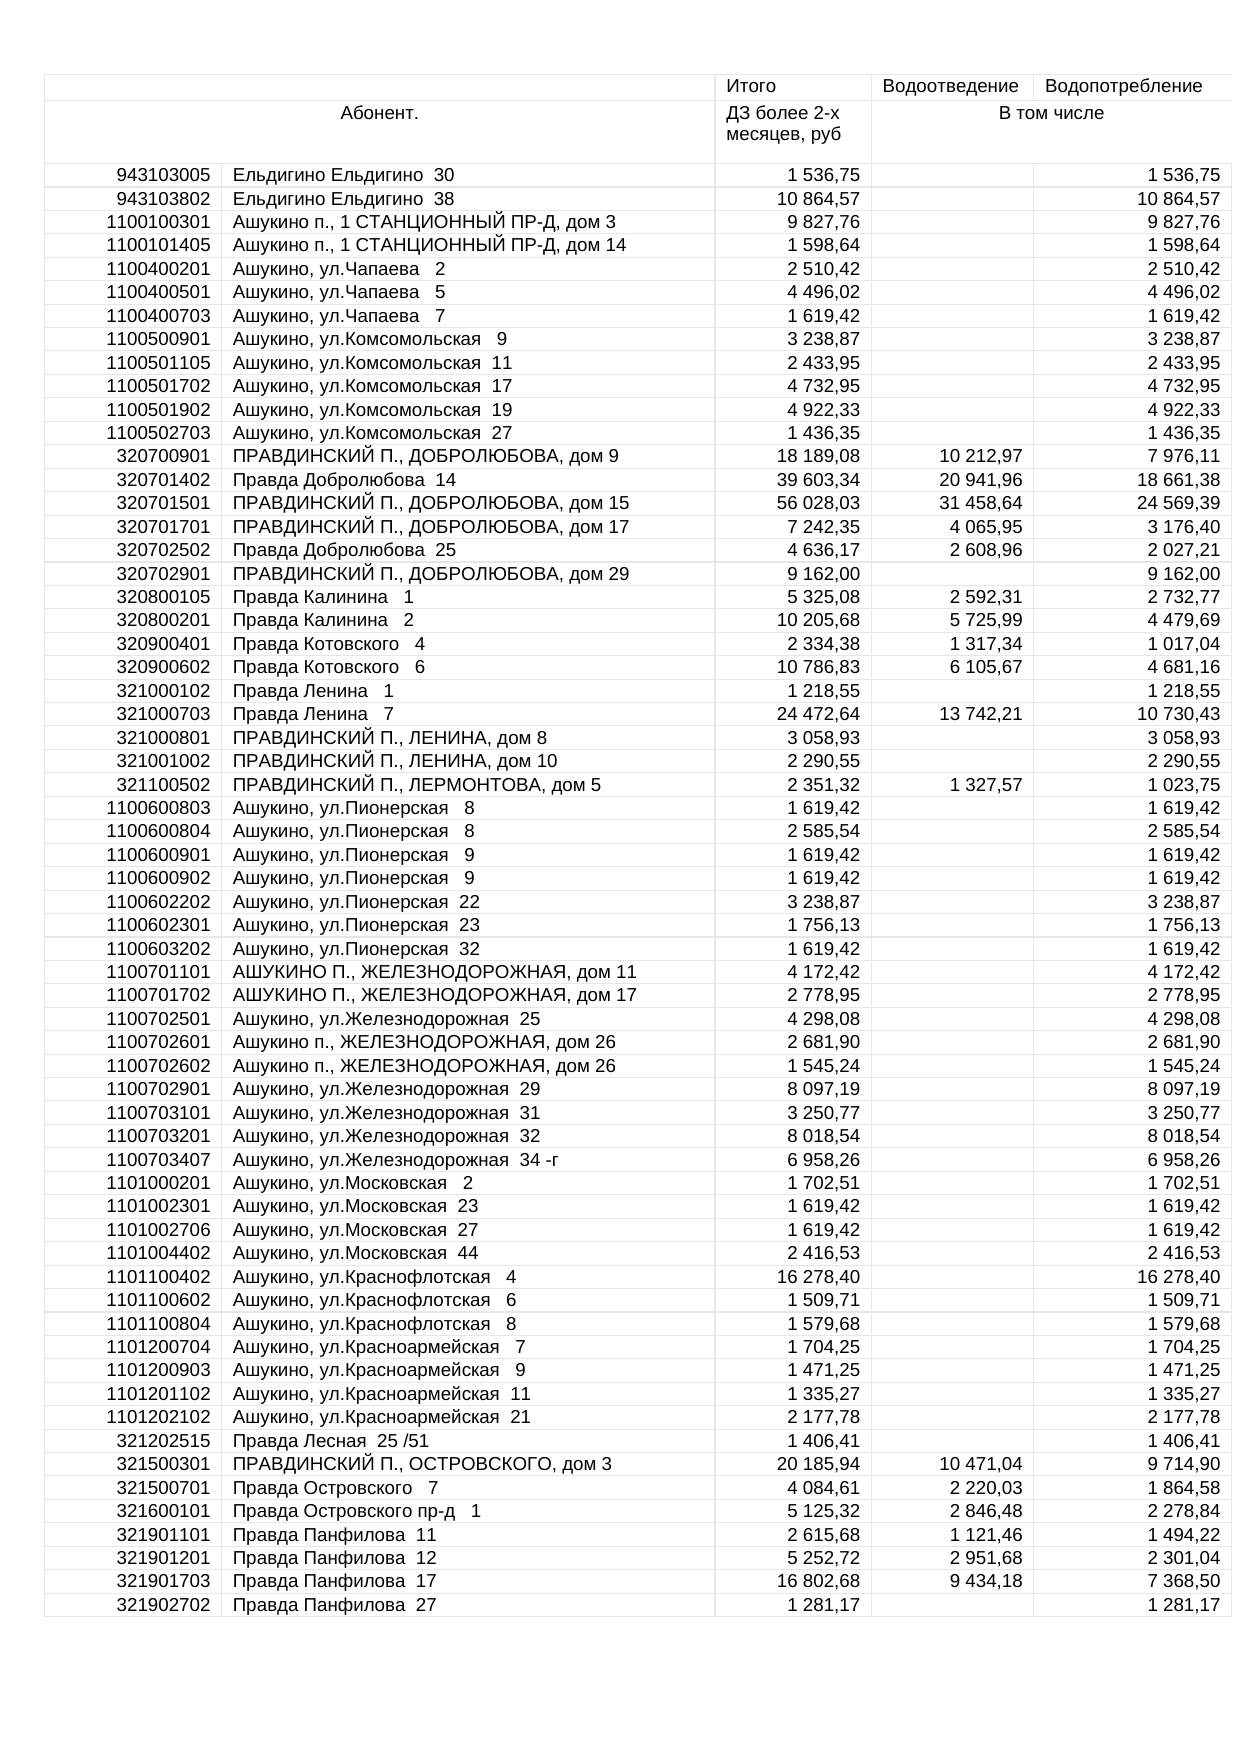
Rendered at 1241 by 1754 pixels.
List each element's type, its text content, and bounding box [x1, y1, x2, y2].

table_cell 2 585,54 [716, 820, 871, 843]
table_cell 1 619,42 [1034, 305, 1231, 327]
table_cell 1 756,13 [716, 914, 871, 936]
table_cell 321902702 [45, 1594, 221, 1616]
table_cell 1 619,42 [1034, 1195, 1231, 1218]
table_cell 1100702901 [45, 1078, 221, 1100]
table_cell 1 121,46 [872, 1523, 1033, 1546]
table_header [45, 75, 714, 100]
table_cell 2 846,48 [872, 1500, 1033, 1522]
table_cell 20 185,94 [716, 1453, 871, 1475]
table_cell Ашукино, ул.Красноармейская 11 [222, 1383, 714, 1405]
table_cell 8 097,19 [1034, 1078, 1231, 1100]
table_cell 1100600803 [45, 797, 221, 819]
table_cell [872, 820, 1033, 843]
table_cell [872, 1289, 1033, 1311]
table_cell Ельдигино Ельдигино 30 [222, 164, 714, 186]
table_cell [872, 1594, 1033, 1616]
table_cell 2 608,96 [872, 539, 1033, 561]
table_cell 1 509,71 [716, 1289, 871, 1311]
table_cell 2 592,31 [872, 586, 1033, 608]
table_cell Ашукино, ул.Краснофлотская 4 [222, 1266, 714, 1288]
table_cell 4 065,95 [872, 516, 1033, 538]
table_cell 5 325,08 [716, 586, 871, 608]
table_cell 1100500901 [45, 328, 221, 350]
table_cell Ашукино п., ЖЕЛЕЗНОДОРОЖНАЯ, дом 26 [222, 1031, 714, 1053]
table_cell 320800105 [45, 586, 221, 608]
table_cell 1 704,25 [1034, 1336, 1231, 1358]
table_cell 3 250,77 [716, 1101, 871, 1124]
table_cell 320900602 [45, 656, 221, 678]
table_cell 2 416,53 [716, 1242, 871, 1264]
table_cell 3 238,87 [716, 891, 871, 913]
table_cell 320700901 [45, 445, 221, 468]
table_cell 321500701 [45, 1476, 221, 1499]
table_cell [872, 281, 1033, 303]
table_cell [872, 867, 1033, 889]
table_cell 10 864,57 [1034, 188, 1231, 210]
table_cell 1 471,25 [716, 1359, 871, 1382]
table_cell 1 327,57 [872, 773, 1033, 796]
table_cell [872, 188, 1033, 210]
table_cell 1100603202 [45, 938, 221, 960]
table_cell Ашукино, ул.Красноармейская 9 [222, 1359, 714, 1382]
table_cell Ашукино, ул.Чапаева 5 [222, 281, 714, 303]
table_cell 2 416,53 [1034, 1242, 1231, 1264]
table_cell 3 238,87 [1034, 328, 1231, 350]
table_cell Ашукино, ул.Комсомольская 9 [222, 328, 714, 350]
table_cell 321000703 [45, 703, 221, 725]
table_cell [872, 1172, 1033, 1194]
table_cell 4 172,42 [1034, 961, 1231, 983]
table_cell 8 018,54 [1034, 1125, 1231, 1147]
table_cell 320702901 [45, 563, 221, 585]
table_cell 1 509,71 [1034, 1289, 1231, 1311]
table_cell Ашукино, ул.Чапаева 2 [222, 258, 714, 280]
table_cell Ашукино, ул.Красноармейская 21 [222, 1406, 714, 1428]
table_cell 13 742,21 [872, 703, 1033, 725]
table_cell 16 802,68 [716, 1570, 871, 1593]
table_cell 4 681,16 [1034, 656, 1231, 678]
table_cell Ашукино, ул.Пионерская 8 [222, 820, 714, 843]
table_cell Правда Ленина 1 [222, 680, 714, 702]
table_cell 320800201 [45, 609, 221, 632]
table_cell Правда Панфилова 17 [222, 1570, 714, 1593]
table_cell Правда Островского 7 [222, 1476, 714, 1499]
table_cell [872, 726, 1033, 749]
table_cell 4 922,33 [1034, 398, 1231, 421]
table_cell [872, 398, 1033, 421]
table_cell 10 205,68 [716, 609, 871, 632]
table_cell 321901101 [45, 1523, 221, 1546]
table_cell ПРАВДИНСКИЙ П., ЛЕНИНА, дом 10 [222, 750, 714, 772]
table_cell 7 368,50 [1034, 1570, 1231, 1593]
table_cell АШУКИНО П., ЖЕЛЕЗНОДОРОЖНАЯ, дом 17 [222, 984, 714, 1007]
table_cell 2 585,54 [1034, 820, 1231, 843]
table_cell 1101004402 [45, 1242, 221, 1264]
table_cell 1 436,35 [716, 422, 871, 444]
table_cell 9 434,18 [872, 1570, 1033, 1593]
table_cell [872, 422, 1033, 444]
table_cell 10 212,97 [872, 445, 1033, 468]
table_cell [872, 1055, 1033, 1077]
table_cell 2 778,95 [1034, 984, 1231, 1007]
table_cell 1 619,42 [716, 797, 871, 819]
table_cell 1100702501 [45, 1008, 221, 1030]
table_cell 4 172,42 [716, 961, 871, 983]
table_cell 1 619,42 [716, 1195, 871, 1218]
table_cell Правда Котовского 6 [222, 656, 714, 678]
table_cell [872, 938, 1033, 960]
table_cell 2 177,78 [1034, 1406, 1231, 1428]
table_cell 1 864,58 [1034, 1476, 1231, 1499]
table_cell [872, 1406, 1033, 1428]
table_cell Ашукино, ул.Комсомольская 11 [222, 351, 714, 374]
table_cell 1 702,51 [1034, 1172, 1231, 1194]
table_cell 321901201 [45, 1547, 221, 1569]
table_header Итого [716, 75, 871, 100]
table_cell ПРАВДИНСКИЙ П., ДОБРОЛЮБОВА, дом 15 [222, 492, 714, 514]
table_cell Правда Котовского 4 [222, 633, 714, 655]
table_cell Правда Островского пр-д 1 [222, 1500, 714, 1522]
table_cell [872, 234, 1033, 257]
table_cell ПРАВДИНСКИЙ П., ДОБРОЛЮБОВА, дом 17 [222, 516, 714, 538]
table_cell 2 278,84 [1034, 1500, 1231, 1522]
table_cell 2 301,04 [1034, 1547, 1231, 1569]
table_cell 321001002 [45, 750, 221, 772]
table_cell Правда Панфилова 27 [222, 1594, 714, 1616]
table_cell 2 290,55 [716, 750, 871, 772]
table_cell 1 579,68 [1034, 1313, 1231, 1335]
table_cell Ашукино, ул.Комсомольская 19 [222, 398, 714, 421]
table_cell 1101200903 [45, 1359, 221, 1382]
table_cell 1100400703 [45, 305, 221, 327]
table_cell ПРАВДИНСКИЙ П., ДОБРОЛЮБОВА, дом 29 [222, 563, 714, 585]
table_cell 18 661,38 [1034, 469, 1231, 491]
table_cell 24 569,39 [1034, 492, 1231, 514]
table_cell 943103802 [45, 188, 221, 210]
table_cell 1 281,17 [716, 1594, 871, 1616]
table_cell 10 471,04 [872, 1453, 1033, 1475]
table_cell 1 218,55 [716, 680, 871, 702]
table_cell 39 603,34 [716, 469, 871, 491]
table_cell 1 281,17 [1034, 1594, 1231, 1616]
table_cell 1 619,42 [1034, 1219, 1231, 1241]
table_cell [872, 328, 1033, 350]
table_cell Ашукино, ул.Краснофлотская 6 [222, 1289, 714, 1311]
table_cell 1 702,51 [716, 1172, 871, 1194]
table_cell 3 058,93 [716, 726, 871, 749]
table_cell 6 958,26 [716, 1148, 871, 1171]
table_cell 4 298,08 [716, 1008, 871, 1030]
table_cell 1 536,75 [716, 164, 871, 186]
table_cell 2 351,32 [716, 773, 871, 796]
table_cell [872, 1078, 1033, 1100]
table_cell 1 436,35 [1034, 422, 1231, 444]
table_cell 1100600902 [45, 867, 221, 889]
table_cell 4 496,02 [716, 281, 871, 303]
table_cell 2 220,03 [872, 1476, 1033, 1499]
table_cell Ашукино, ул.Железнодорожная 25 [222, 1008, 714, 1030]
table_cell Ашукино, ул.Пионерская 23 [222, 914, 714, 936]
table_cell 1100702601 [45, 1031, 221, 1053]
table_cell Ашукино, ул.Московская 27 [222, 1219, 714, 1241]
table_cell 321202515 [45, 1430, 221, 1452]
table_cell 5 125,32 [716, 1500, 871, 1522]
table_cell 4 922,33 [716, 398, 871, 421]
table_cell 1 317,34 [872, 633, 1033, 655]
table_cell 7 242,35 [716, 516, 871, 538]
table_cell 1 704,25 [716, 1336, 871, 1358]
table_cell Ашукино, ул.Московская 23 [222, 1195, 714, 1218]
table_cell 320701501 [45, 492, 221, 514]
table_cell 2 732,77 [1034, 586, 1231, 608]
table_cell 320701701 [45, 516, 221, 538]
table_cell 1 471,25 [1034, 1359, 1231, 1382]
table_cell ПРАВДИНСКИЙ П., ЛЕРМОНТОВА, дом 5 [222, 773, 714, 796]
table_cell 1100602202 [45, 891, 221, 913]
table_cell 1101002301 [45, 1195, 221, 1218]
table_cell Ашукино, ул.Краснофлотская 8 [222, 1313, 714, 1335]
table_cell [872, 984, 1033, 1007]
table_cell 1101200704 [45, 1336, 221, 1358]
table_cell 4 636,17 [716, 539, 871, 561]
table_cell 2 433,95 [716, 351, 871, 374]
table_cell 1 406,41 [716, 1430, 871, 1452]
table_cell 18 189,08 [716, 445, 871, 468]
table_cell Ашукино, ул.Красноармейская 7 [222, 1336, 714, 1358]
table_cell 3 250,77 [1034, 1101, 1231, 1124]
table_cell 3 176,40 [1034, 516, 1231, 538]
table_cell 1100501105 [45, 351, 221, 374]
table_cell [872, 750, 1033, 772]
table_cell 321500301 [45, 1453, 221, 1475]
table_header Водопотребление [1034, 75, 1231, 100]
table_cell ДЗ более 2-х месяцев, руб [716, 101, 871, 163]
table_cell [872, 1266, 1033, 1288]
table_cell 9 827,76 [1034, 211, 1231, 233]
table_cell 1 619,42 [1034, 797, 1231, 819]
table_cell [872, 375, 1033, 397]
table_cell 4 298,08 [1034, 1008, 1231, 1030]
table_cell Ашукино, ул.Пионерская 9 [222, 844, 714, 866]
table_cell 20 941,96 [872, 469, 1033, 491]
table_cell 321100502 [45, 773, 221, 796]
table_cell Правда Панфилова 12 [222, 1547, 714, 1569]
table_cell Ашукино, ул.Пионерская 32 [222, 938, 714, 960]
table_cell 1100702602 [45, 1055, 221, 1077]
table_cell 1 335,27 [1034, 1383, 1231, 1405]
table_cell 1100501902 [45, 398, 221, 421]
table_cell 2 433,95 [1034, 351, 1231, 374]
table_cell [872, 1242, 1033, 1264]
table_cell Ашукино, ул.Московская 44 [222, 1242, 714, 1264]
table_cell 1 619,42 [1034, 867, 1231, 889]
table_cell АШУКИНО П., ЖЕЛЕЗНОДОРОЖНАЯ, дом 11 [222, 961, 714, 983]
table_cell 1 619,42 [1034, 844, 1231, 866]
table_cell 7 976,11 [1034, 445, 1231, 468]
table_cell 1101100602 [45, 1289, 221, 1311]
table_cell 2 951,68 [872, 1547, 1033, 1569]
table_cell 1 335,27 [716, 1383, 871, 1405]
table_cell ПРАВДИНСКИЙ П., ОСТРОВСКОГО, дом 3 [222, 1453, 714, 1475]
table_cell Ашукино, ул.Московская 2 [222, 1172, 714, 1194]
table_cell 1100502703 [45, 422, 221, 444]
table_cell 1 619,42 [1034, 938, 1231, 960]
table_cell [872, 164, 1033, 186]
table_cell 1100101405 [45, 234, 221, 257]
table_cell 16 278,40 [716, 1266, 871, 1288]
table_cell 10 786,83 [716, 656, 871, 678]
table_cell [872, 680, 1033, 702]
table_cell [872, 1101, 1033, 1124]
table_cell 4 496,02 [1034, 281, 1231, 303]
table_cell 3 238,87 [1034, 891, 1231, 913]
table_cell 1 619,42 [716, 844, 871, 866]
table_cell 10 864,57 [716, 188, 871, 210]
table_cell 1101201102 [45, 1383, 221, 1405]
table_cell [872, 1359, 1033, 1382]
table_cell Абонент. [45, 101, 714, 163]
table_cell 321901703 [45, 1570, 221, 1593]
table_cell Ашукино п., ЖЕЛЕЗНОДОРОЖНАЯ, дом 26 [222, 1055, 714, 1077]
table_cell 2 510,42 [716, 258, 871, 280]
table_cell 5 725,99 [872, 609, 1033, 632]
table_cell 31 458,64 [872, 492, 1033, 514]
table_cell 10 730,43 [1034, 703, 1231, 725]
table_cell 9 714,90 [1034, 1453, 1231, 1475]
table_cell 1 406,41 [1034, 1430, 1231, 1452]
table_cell [872, 1125, 1033, 1147]
table_cell Ашукино п., 1 СТАНЦИОННЫЙ ПР-Д, дом 3 [222, 211, 714, 233]
table_cell 4 732,95 [1034, 375, 1231, 397]
table_cell Правда Добролюбова 25 [222, 539, 714, 561]
table_cell [872, 305, 1033, 327]
table_cell Ашукино п., 1 СТАНЦИОННЫЙ ПР-Д, дом 14 [222, 234, 714, 257]
table_cell 4 084,61 [716, 1476, 871, 1499]
table_cell 2 681,90 [716, 1031, 871, 1053]
table_cell [872, 797, 1033, 819]
table_cell Ашукино, ул.Железнодорожная 32 [222, 1125, 714, 1147]
table_cell 3 238,87 [716, 328, 871, 350]
table_cell 2 778,95 [716, 984, 871, 1007]
table_cell 1100600804 [45, 820, 221, 843]
table_cell 321000102 [45, 680, 221, 702]
table_cell [872, 1336, 1033, 1358]
table_cell [872, 844, 1033, 866]
table_cell Ашукино, ул.Железнодорожная 34 -г [222, 1148, 714, 1171]
table_cell Правда Калинина 1 [222, 586, 714, 608]
table_cell 1100400501 [45, 281, 221, 303]
table_cell 1 598,64 [1034, 234, 1231, 257]
table_cell ПРАВДИНСКИЙ П., ДОБРОЛЮБОВА, дом 9 [222, 445, 714, 468]
table_cell [872, 351, 1033, 374]
table_cell [872, 1313, 1033, 1335]
table_cell 320702502 [45, 539, 221, 561]
table_cell 1 023,75 [1034, 773, 1231, 796]
table_cell 1 545,24 [716, 1055, 871, 1077]
table_cell 4 479,69 [1034, 609, 1231, 632]
table_cell 9 162,00 [1034, 563, 1231, 585]
table_cell 1100703201 [45, 1125, 221, 1147]
table_cell 8 018,54 [716, 1125, 871, 1147]
table_cell 320701402 [45, 469, 221, 491]
table_cell 56 028,03 [716, 492, 871, 514]
table_cell Правда Добролюбова 14 [222, 469, 714, 491]
table_cell 1100701101 [45, 961, 221, 983]
table_cell 1100501702 [45, 375, 221, 397]
table_cell [872, 1008, 1033, 1030]
table_cell 1 218,55 [1034, 680, 1231, 702]
table_cell 1 494,22 [1034, 1523, 1231, 1546]
table_cell 1100400201 [45, 258, 221, 280]
table_cell Ельдигино Ельдигино 38 [222, 188, 714, 210]
table_cell Правда Лесная 25 /51 [222, 1430, 714, 1452]
table_cell 2 681,90 [1034, 1031, 1231, 1053]
table_cell [872, 1031, 1033, 1053]
table_cell 943103005 [45, 164, 221, 186]
table_cell [872, 1219, 1033, 1241]
table_cell Ашукино, ул.Пионерская 22 [222, 891, 714, 913]
table_cell 1 619,42 [716, 305, 871, 327]
table_cell 5 252,72 [716, 1547, 871, 1569]
table_cell 1100600901 [45, 844, 221, 866]
table_cell 1100703407 [45, 1148, 221, 1171]
table_cell 4 732,95 [716, 375, 871, 397]
table_cell [872, 961, 1033, 983]
table_cell 2 510,42 [1034, 258, 1231, 280]
table_cell 321600101 [45, 1500, 221, 1522]
table_cell 16 278,40 [1034, 1266, 1231, 1288]
table_cell Ашукино, ул.Железнодорожная 29 [222, 1078, 714, 1100]
table_cell 2 027,21 [1034, 539, 1231, 561]
table_cell 2 615,68 [716, 1523, 871, 1546]
table_cell 6 105,67 [872, 656, 1033, 678]
table_cell 1 536,75 [1034, 164, 1231, 186]
table_cell 1100602301 [45, 914, 221, 936]
table_cell [872, 1430, 1033, 1452]
table_cell Правда Ленина 7 [222, 703, 714, 725]
table_cell Ашукино, ул.Железнодорожная 31 [222, 1101, 714, 1124]
table_cell [872, 563, 1033, 585]
table_cell 24 472,64 [716, 703, 871, 725]
table_cell 2 290,55 [1034, 750, 1231, 772]
table_cell 1 619,42 [716, 938, 871, 960]
table_cell 9 827,76 [716, 211, 871, 233]
table_header Водоотведение [872, 75, 1033, 100]
table_cell [872, 258, 1033, 280]
table_cell 1 017,04 [1034, 633, 1231, 655]
table_cell 1 598,64 [716, 234, 871, 257]
table_cell 1 545,24 [1034, 1055, 1231, 1077]
table_cell 1101100804 [45, 1313, 221, 1335]
table_cell 6 958,26 [1034, 1148, 1231, 1171]
table_cell [872, 211, 1033, 233]
table_cell 1 619,42 [716, 867, 871, 889]
table_cell 1101100402 [45, 1266, 221, 1288]
table_cell 1100100301 [45, 211, 221, 233]
table_cell 3 058,93 [1034, 726, 1231, 749]
table_cell Ашукино, ул.Комсомольская 17 [222, 375, 714, 397]
table_cell Ашукино, ул.Комсомольская 27 [222, 422, 714, 444]
table_cell 1100701702 [45, 984, 221, 1007]
table_cell Ашукино, ул.Пионерская 8 [222, 797, 714, 819]
table_cell Ашукино, ул.Чапаева 7 [222, 305, 714, 327]
table_cell ПРАВДИНСКИЙ П., ЛЕНИНА, дом 8 [222, 726, 714, 749]
table_cell [872, 1383, 1033, 1405]
table_cell 1101202102 [45, 1406, 221, 1428]
table_cell 1 619,42 [716, 1219, 871, 1241]
table_cell [872, 891, 1033, 913]
table_cell 1100703101 [45, 1101, 221, 1124]
table_cell Правда Калинина 2 [222, 609, 714, 632]
table_cell 8 097,19 [716, 1078, 871, 1100]
table_cell Правда Панфилова 11 [222, 1523, 714, 1546]
table_cell 1101000201 [45, 1172, 221, 1194]
table_cell 321000801 [45, 726, 221, 749]
table_cell 1 579,68 [716, 1313, 871, 1335]
table_cell 1 756,13 [1034, 914, 1231, 936]
table_cell 320900401 [45, 633, 221, 655]
table_cell [872, 914, 1033, 936]
table_cell [872, 1148, 1033, 1171]
table_cell 2 177,78 [716, 1406, 871, 1428]
table_cell 2 334,38 [716, 633, 871, 655]
table_cell В том числе [872, 100, 1231, 163]
table_cell 9 162,00 [716, 563, 871, 585]
table_cell Ашукино, ул.Пионерская 9 [222, 867, 714, 889]
table_cell [872, 1195, 1033, 1218]
table_cell 1101002706 [45, 1219, 221, 1241]
